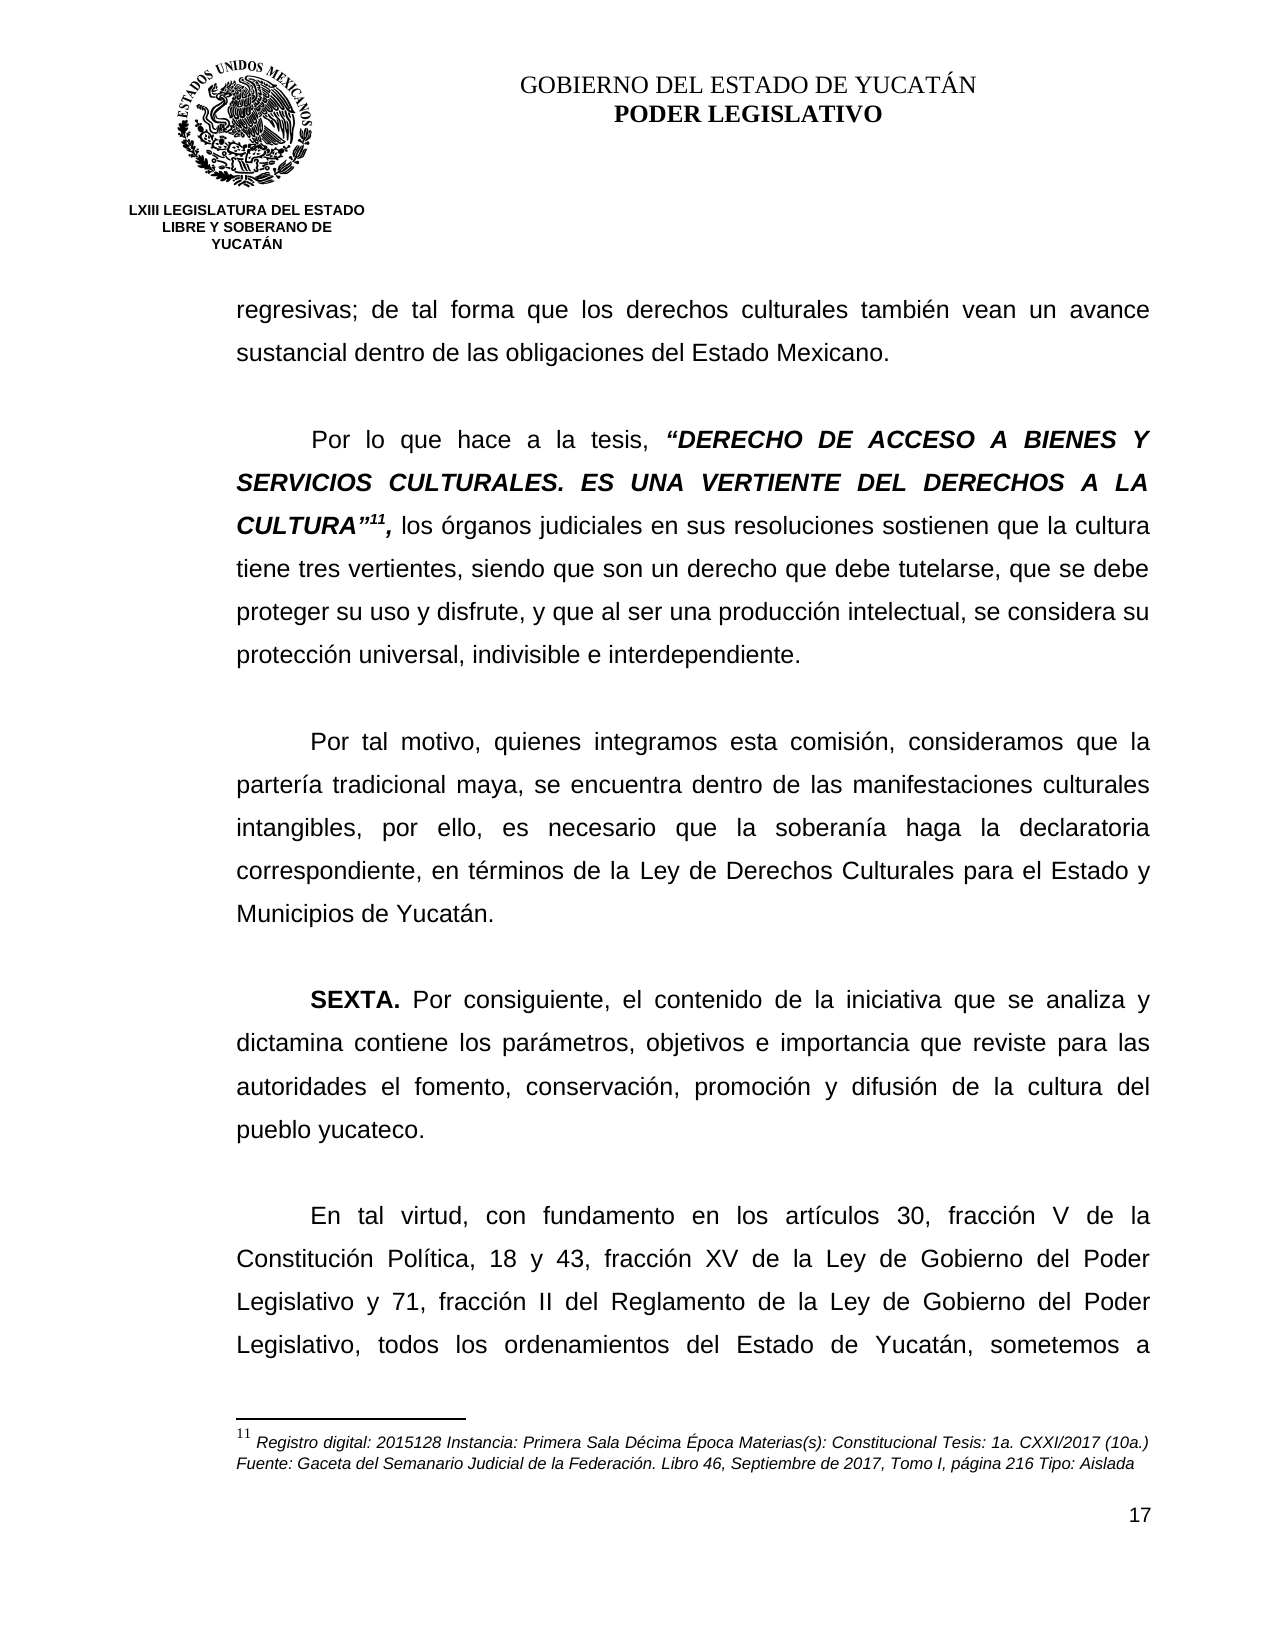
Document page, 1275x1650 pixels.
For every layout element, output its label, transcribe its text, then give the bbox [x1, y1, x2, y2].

picture [144, 29, 345, 218]
text SEXTA. Por consiguiente, el contenido de la iniciativa que se analiza y dictamina contiene los parámetros, objetivos e importancia que reviste para las autoridades el fomento, conservación, promoción y difusión de la cultura del pueblo yucateco. [236, 985, 1152, 1143]
text Por lo que hace a la tesis, “DERECHO DE ACCESO A BIENES Y SERVICIOS CULTURALES. ES UNA VERTIENTE DEL DERECHOS A LA CULTURA”, los órganos judiciales en sus resoluciones sostienen que la cultura tiene tres vertientes, siendo que son un derecho que debe tutelarse, que se debe proteger su uso y disfrute, y que al ser una producción intelectual, se considera su protección universal, indivisible e interdependiente. [236, 425, 1152, 669]
text Por tal motivo, quienes integramos esta comisión, consideramos que la partería tradicional maya, se encuentra dentro de las manifestaciones culturales intangibles, por ello, es necesario que la soberanía haga la declaratoria correspondiente, en términos de la Ley de Derechos Culturales para el Estado y Municipios de Yucatán. [236, 727, 1152, 928]
